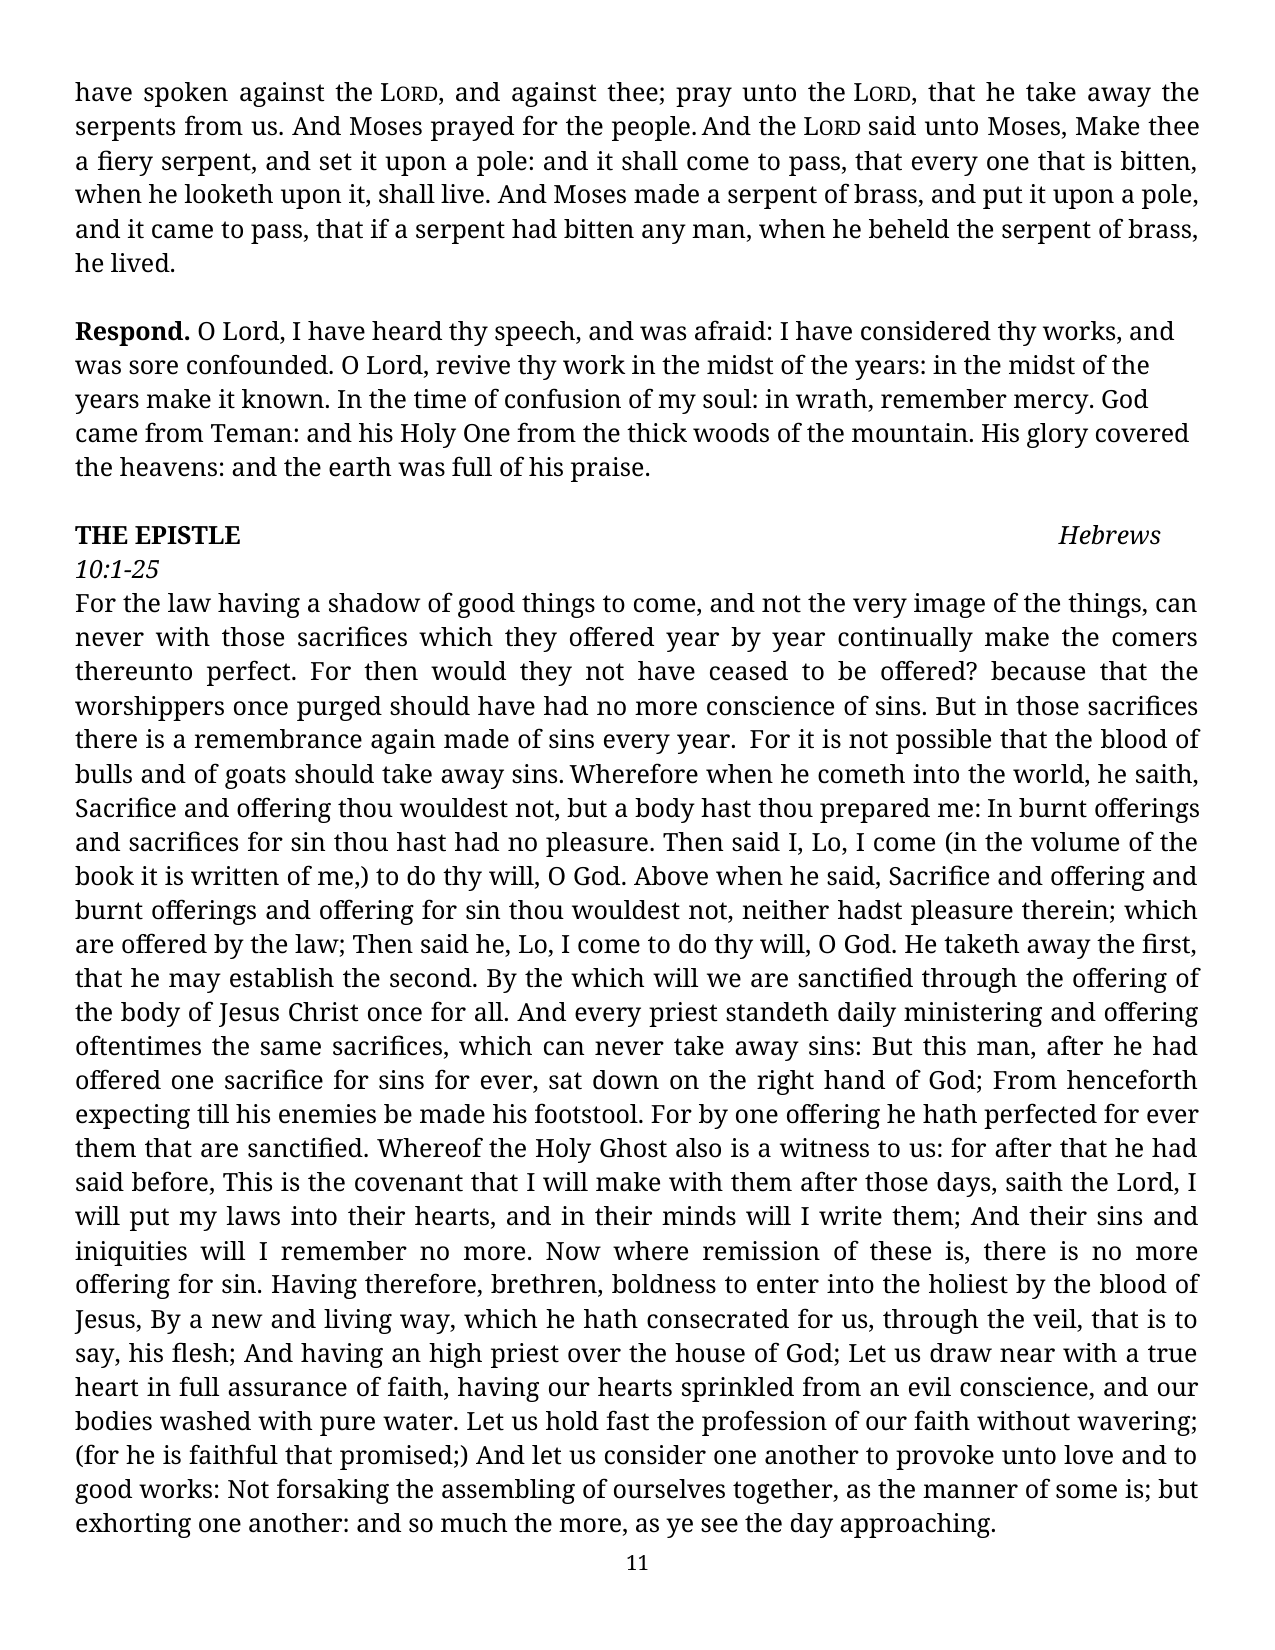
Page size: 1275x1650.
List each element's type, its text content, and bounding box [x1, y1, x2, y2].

text For the law having a shadow of good things to come, and not the very image of the things, can never with those sacrifices which they offered year by year continually make the comers thereunto perfect. For then would they not have ceased to be offered? because that the worshippers once purged should have had no more conscience of sins. But in those sacrifices there is a remembrance again made of sins every year. For it is not possible that the blood of bulls and of goats should take away sins. Wherefore when he cometh into the world, he saith, Sacrifice and offering thou wouldest not, but a body hast thou prepared me: In burnt offerings and sacrifices for sin thou hast had no pleasure. Then said I, Lo, I come (in the volume of the book it is written of me,) to do thy will, O God. Above when he said, Sacrifice and offering and burnt offerings and offering for sin thou wouldest not, neither hadst pleasure therein; which are offered by the law; Then said he, Lo, I come to do thy will, O God. He taketh away the first, that he may establish the second. By the which will we are sanctified through the offering of the body of Jesus Christ once for all. And every priest standeth daily ministering and offering oftentimes the same sacrifices, which can never take away sins: But this man, after he had offered one sacrifice for sins for ever, sat down on the right hand of God; From henceforth expecting till his enemies be made his footstool. For by one offering he hath perfected for ever them that are sanctified. Whereof the Holy Ghost also is a witness to us: for after that he had said before, This is the covenant that I will make with them after those days, saith the Lord, I will put my laws into their hearts, and in their minds will I write them; And their sins and iniquities will I remember no more. Now where remission of these is, there is no more offering for sin. Having therefore, brethren, boldness to enter into the holiest by the blood of Jesus, By a new and living way, which he hath consecrated for us, through the veil, that is to say, his flesh; And having an high priest over the house of God; Let us draw near with a true heart in full assurance of faith, having our hearts sprinkled from an evil conscience, and our bodies washed with pure water. Let us hold fast the profession of our faith without wavering; (for he is faithful that promised;) And let us consider one another to provoke unto love and to good works: Not forsaking the assembling of ourselves together, as the manner of some is; but exhorting one another: and so much the more, as ye see the day approaching. [75, 586, 1200, 1540]
text THE EPISTLE Hebrews 10:1-25 [75, 518, 1200, 586]
text Respond. O Lord, I have heard thy speech, and was afraid: I have considered thy works, and was sore confounded. O Lord, revive thy work in the midst of the years: in the midst of the years make it known. In the time of confusion of my soul: in wrath, remember mercy. God came from Teman: and his Holy One from the thick woods of the mountain. His glory covered the heavens: and the earth was full of his praise. [75, 313, 1200, 484]
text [75, 75, 1200, 279]
